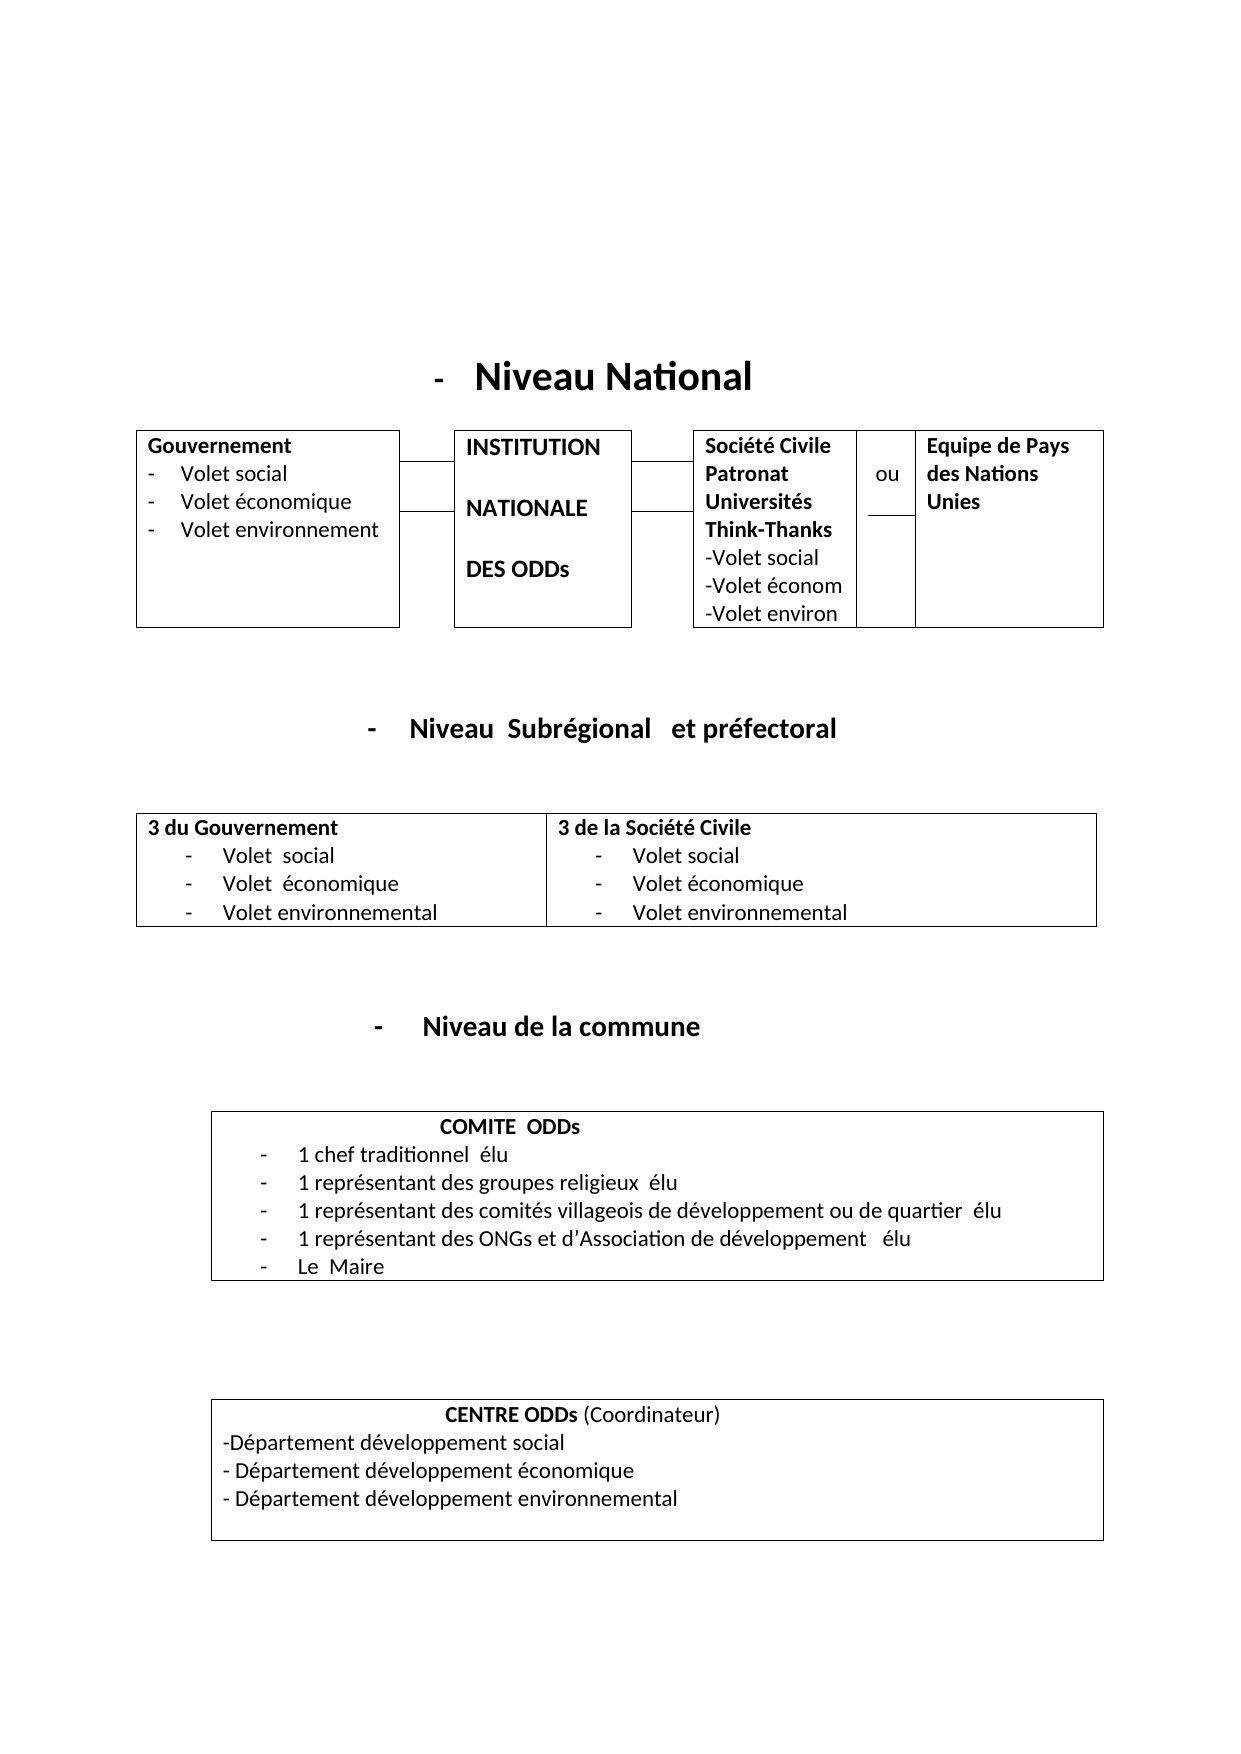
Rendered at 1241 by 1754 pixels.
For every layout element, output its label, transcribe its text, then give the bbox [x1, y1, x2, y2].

table_cell [400, 512, 454, 627]
table_header [857, 431, 915, 627]
text - Niveau National [148, 350, 1093, 401]
table_header Equipe de Pays des Nations Unies [916, 431, 1103, 627]
table_header COMITE ODDs 1 chef traditionnel élu 1 représentant des groupes religieux élu 1 représentant des comités villageois de développement ou de quartier élu 1 représentant des ONGs et d’Association de développement élu Le Maire [212, 1112, 1103, 1280]
table_header CENTRE ODDs (Coordinateur) -Département développement social - Département développement économique - Département développement environnemental [212, 1400, 1103, 1540]
table_header [632, 430, 693, 461]
table_header INSTITUTION NATIONALE DES ODDs [455, 431, 631, 627]
table_cell [632, 512, 693, 627]
table_header 3 du Gouvernement Volet social Volet économique Volet environnemental [137, 814, 546, 926]
table_header [400, 430, 454, 461]
list - Niveau Subrégional et préfectoral [223, 710, 1093, 745]
table_header Gouvernement - Volet social - Volet économique - Volet environnement [137, 431, 399, 627]
table_cell [632, 462, 693, 511]
table_header Société Civile Patronat Universités Think-Thanks -Volet social -Volet économ -Volet environ [694, 431, 856, 627]
list - Niveau de la commune [223, 1008, 1093, 1044]
table_cell [400, 462, 454, 511]
table_header 3 de la Société Civile Volet social Volet économique Volet environnemental [547, 814, 1096, 926]
